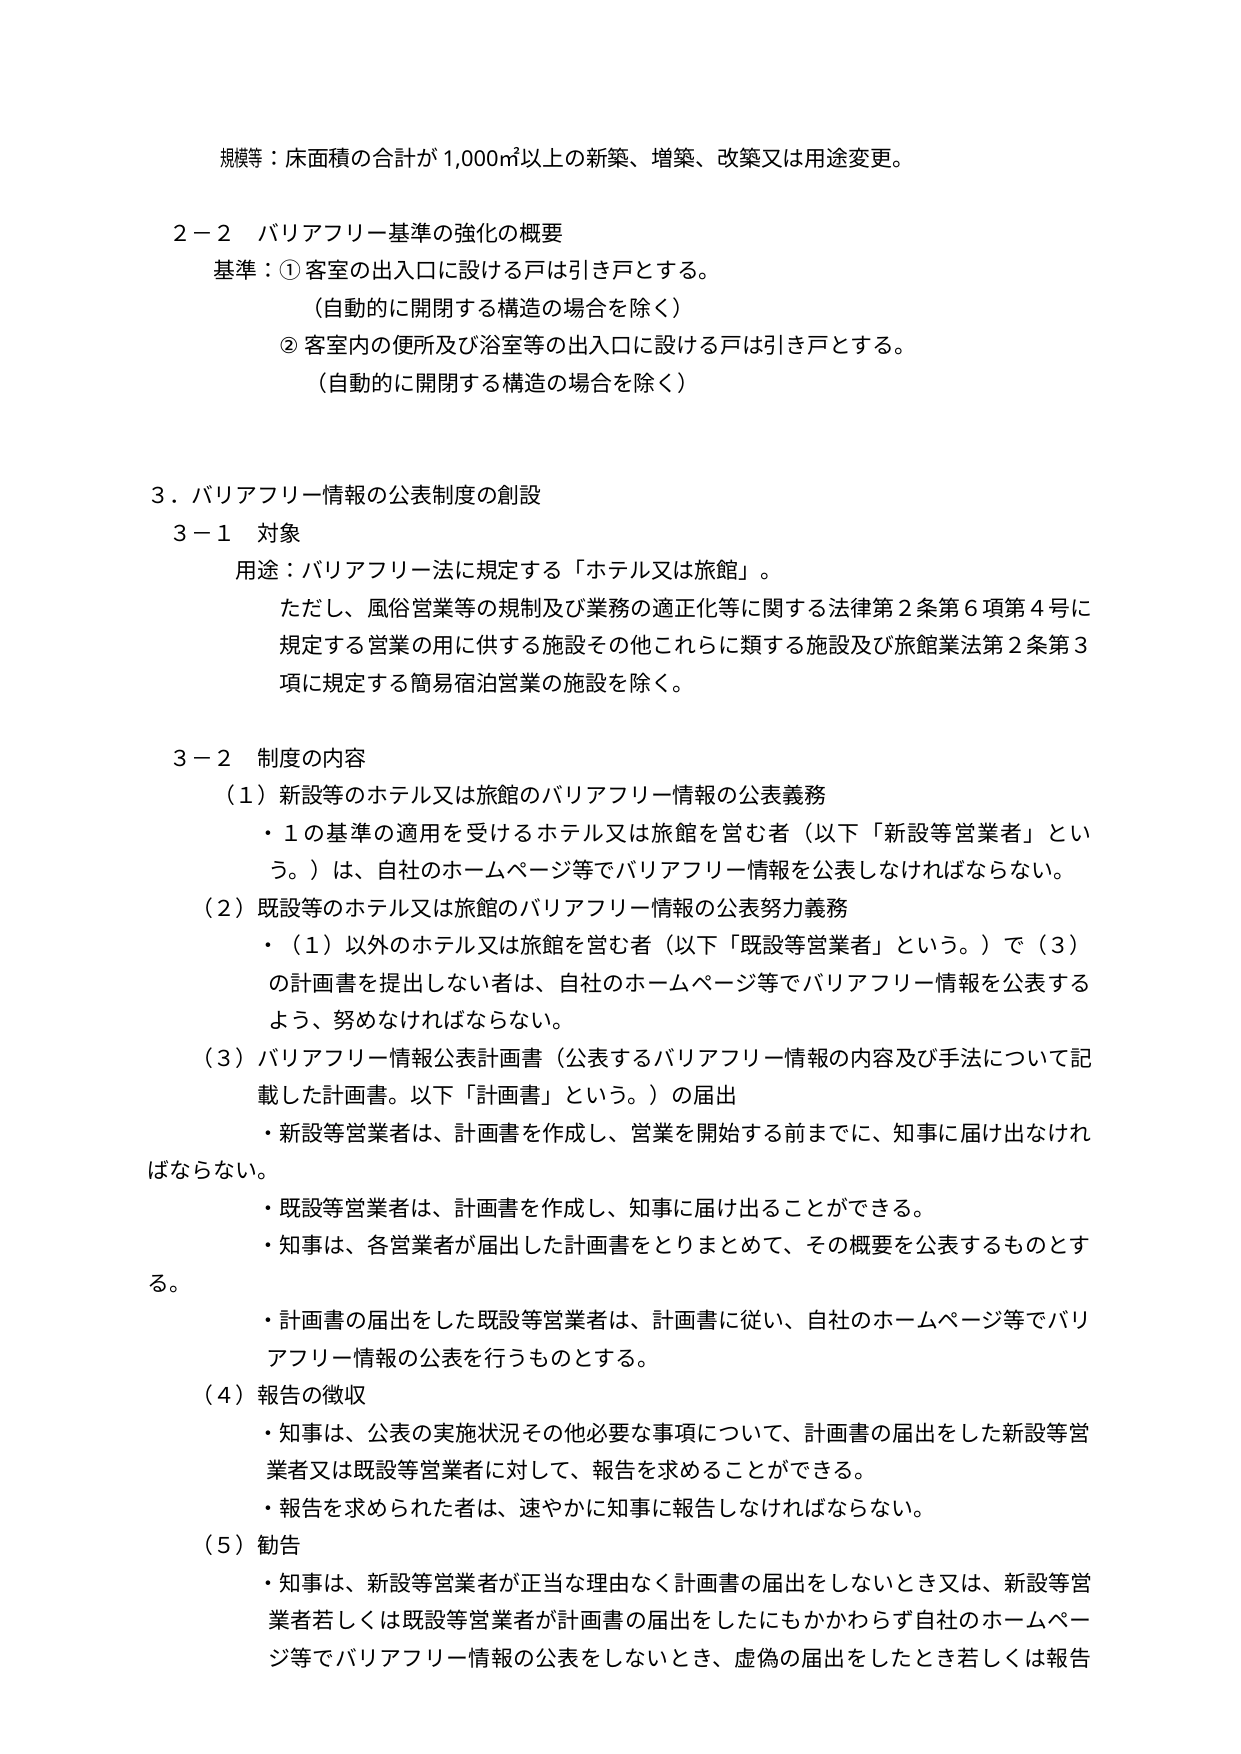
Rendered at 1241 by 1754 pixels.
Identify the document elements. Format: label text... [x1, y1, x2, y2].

text （１）新設等のホテル又は旅館のバリアフリー情報の公表義務 [148, 775, 1092, 813]
text ２－２ バリアフリー基準の強化の概要 [148, 213, 1092, 250]
text ・知事は、各営業者が届出した計画書をとりまとめて、その概要を公表するものとする。 [148, 1225, 1092, 1300]
text ・報告を求められた者は、速やかに知事に報告しなければならない。 [257, 1488, 1092, 1525]
text ３－２ 制度の内容 [148, 738, 1092, 775]
text ３．バリアフリー情報の公表制度の創設 [148, 475, 1092, 513]
text （自動的に開閉する構造の場合を除く） [148, 288, 1092, 325]
text （５）勧告 [148, 1525, 1092, 1563]
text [257, 1563, 1092, 1675]
text 規模等：床面積の合計が1,000㎡以上の新築、増築、改築又は用途変更。 [148, 138, 1092, 175]
text （自動的に開閉する構造の場合を除く） [148, 363, 1092, 400]
text 基準：① 客室の出入口に設ける戸は引き戸とする。 [148, 250, 1092, 288]
text ただし、風俗営業等の規制及び業務の適正化等に関する法律第２条第６項第４号に規定する営業の用に供する施設その他これらに類する施設及び旅館業法第２条第３項に規定する簡易宿泊営業の施設を除く。 [279, 588, 1092, 700]
text （４）報告の徴収 [148, 1375, 1092, 1413]
text ・１の基準の適用を受けるホテル又は旅館を営む者（以下「新設等営業者」という。）は、自社のホームページ等でバリアフリー情報を公表しなければならない。 [257, 813, 1092, 888]
text ・新設等営業者は、計画書を作成し、営業を開始する前までに、知事に届け出なければならない。 [148, 1113, 1092, 1188]
text ・知事は、公表の実施状況その他必要な事項について、計画書の届出をした新設等営業者又は既設等営業者に対して、報告を求めることができる。 [257, 1413, 1092, 1488]
text ・既設等営業者は、計画書を作成し、知事に届け出ることができる。 [148, 1188, 1092, 1225]
text （３）バリアフリー情報公表計画書（公表するバリアフリー情報の内容及び手法について記載した計画書。以下「計画書」という。）の届出 [191, 1038, 1092, 1113]
text （２）既設等のホテル又は旅館のバリアフリー情報の公表努力義務 [148, 888, 1092, 925]
text ３－１ 対象 [148, 513, 1092, 550]
text 用途：バリアフリー法に規定する「ホテル又は旅館」。 [148, 550, 1092, 588]
text ・計画書の届出をした既設等営業者は、計画書に従い、自社のホームページ等でバリアフリー情報の公表を行うものとする。 [257, 1300, 1092, 1375]
text ② 客室内の便所及び浴室等の出入口に設ける戸は引き戸とする。 [148, 325, 1092, 363]
text ・（１）以外のホテル又は旅館を営む者（以下「既設等営業者」という。）で（３）の計画書を提出しない者は、自社のホームページ等でバリアフリー情報を公表するよう、努めなければならない。 [257, 925, 1092, 1038]
